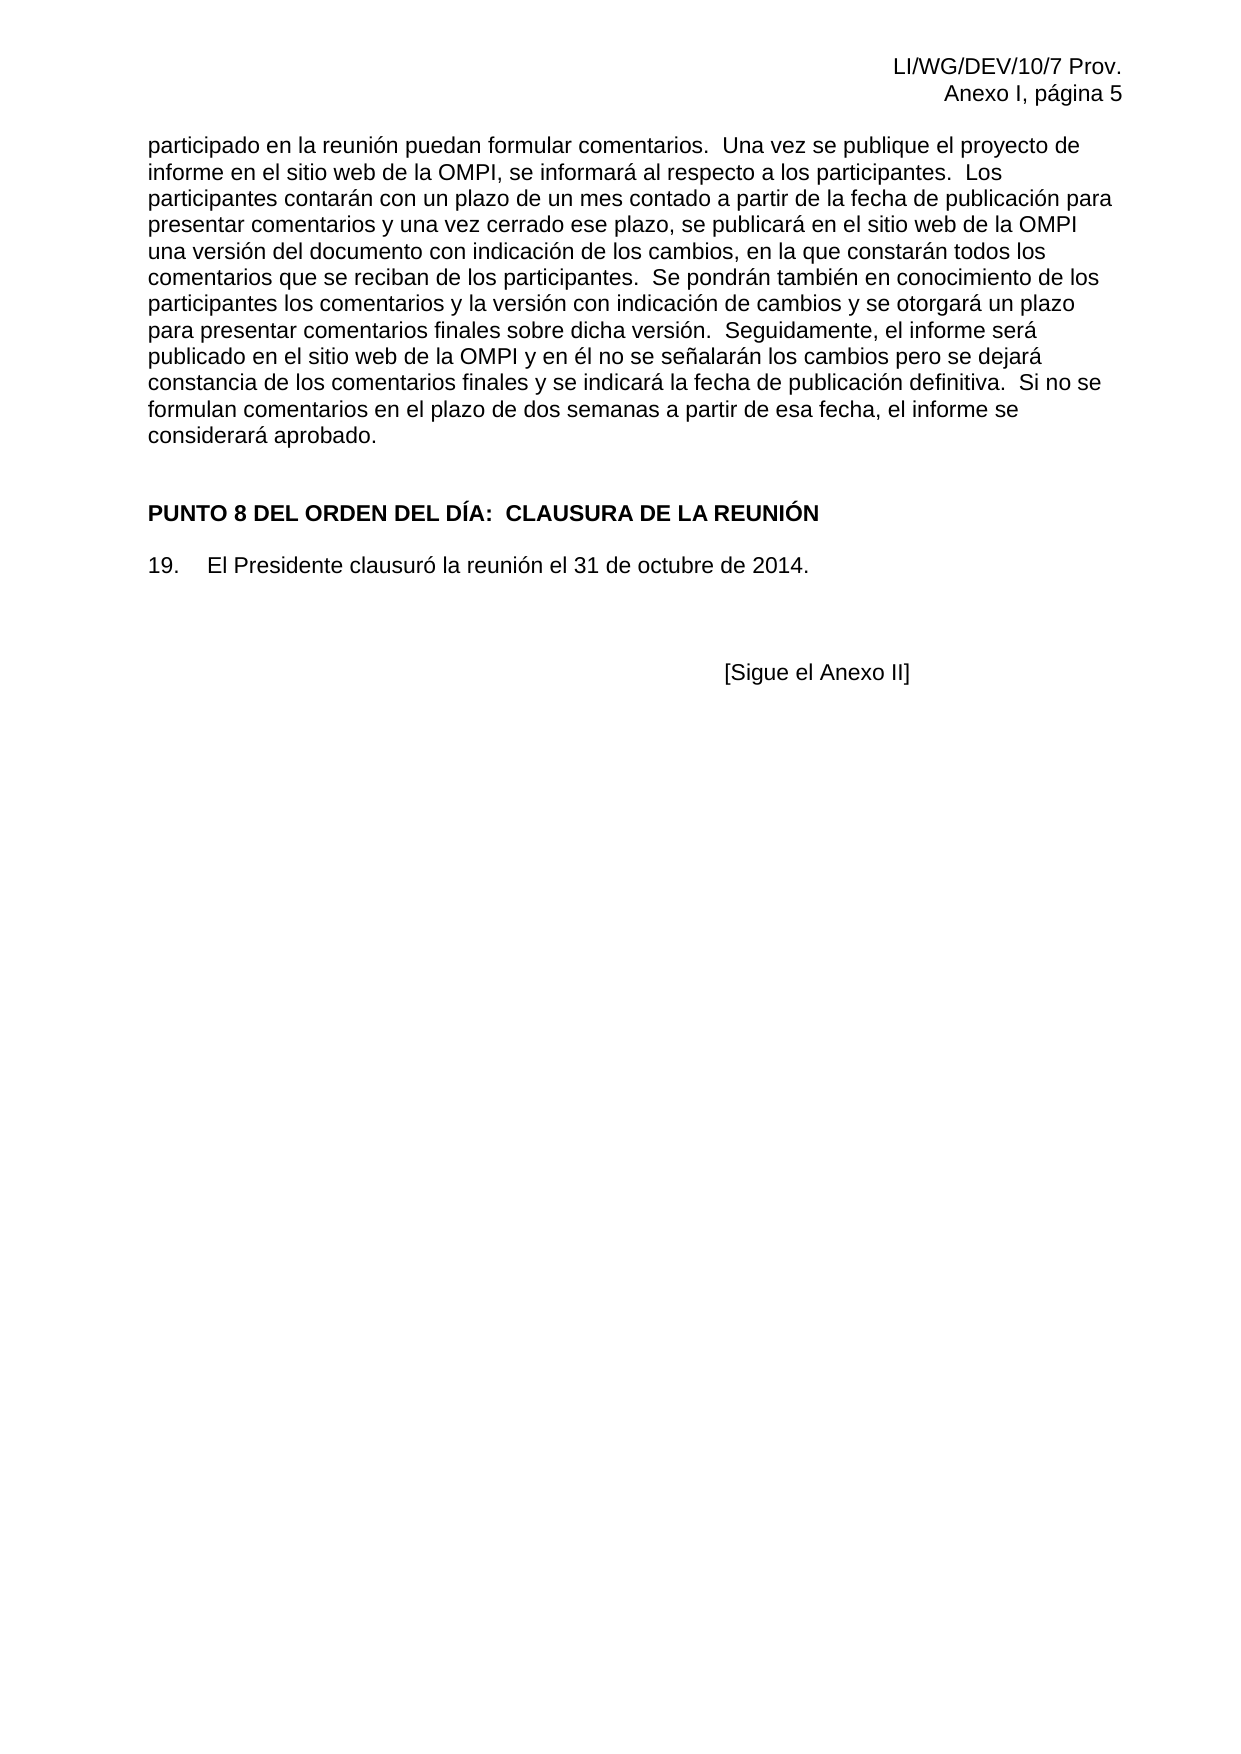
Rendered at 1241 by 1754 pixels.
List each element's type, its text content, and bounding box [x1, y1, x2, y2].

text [148, 132, 1122, 448]
text [Sigue el Anexo II] [724, 659, 1122, 686]
text 19. El Presidente clausuró la reunión el 31 de octubre de 2014. [148, 552, 1122, 579]
text PUNTO 8 DEL ORDEN DEL DÍA: CLAUSURA DE LA REUNIÓN [148, 500, 1122, 526]
